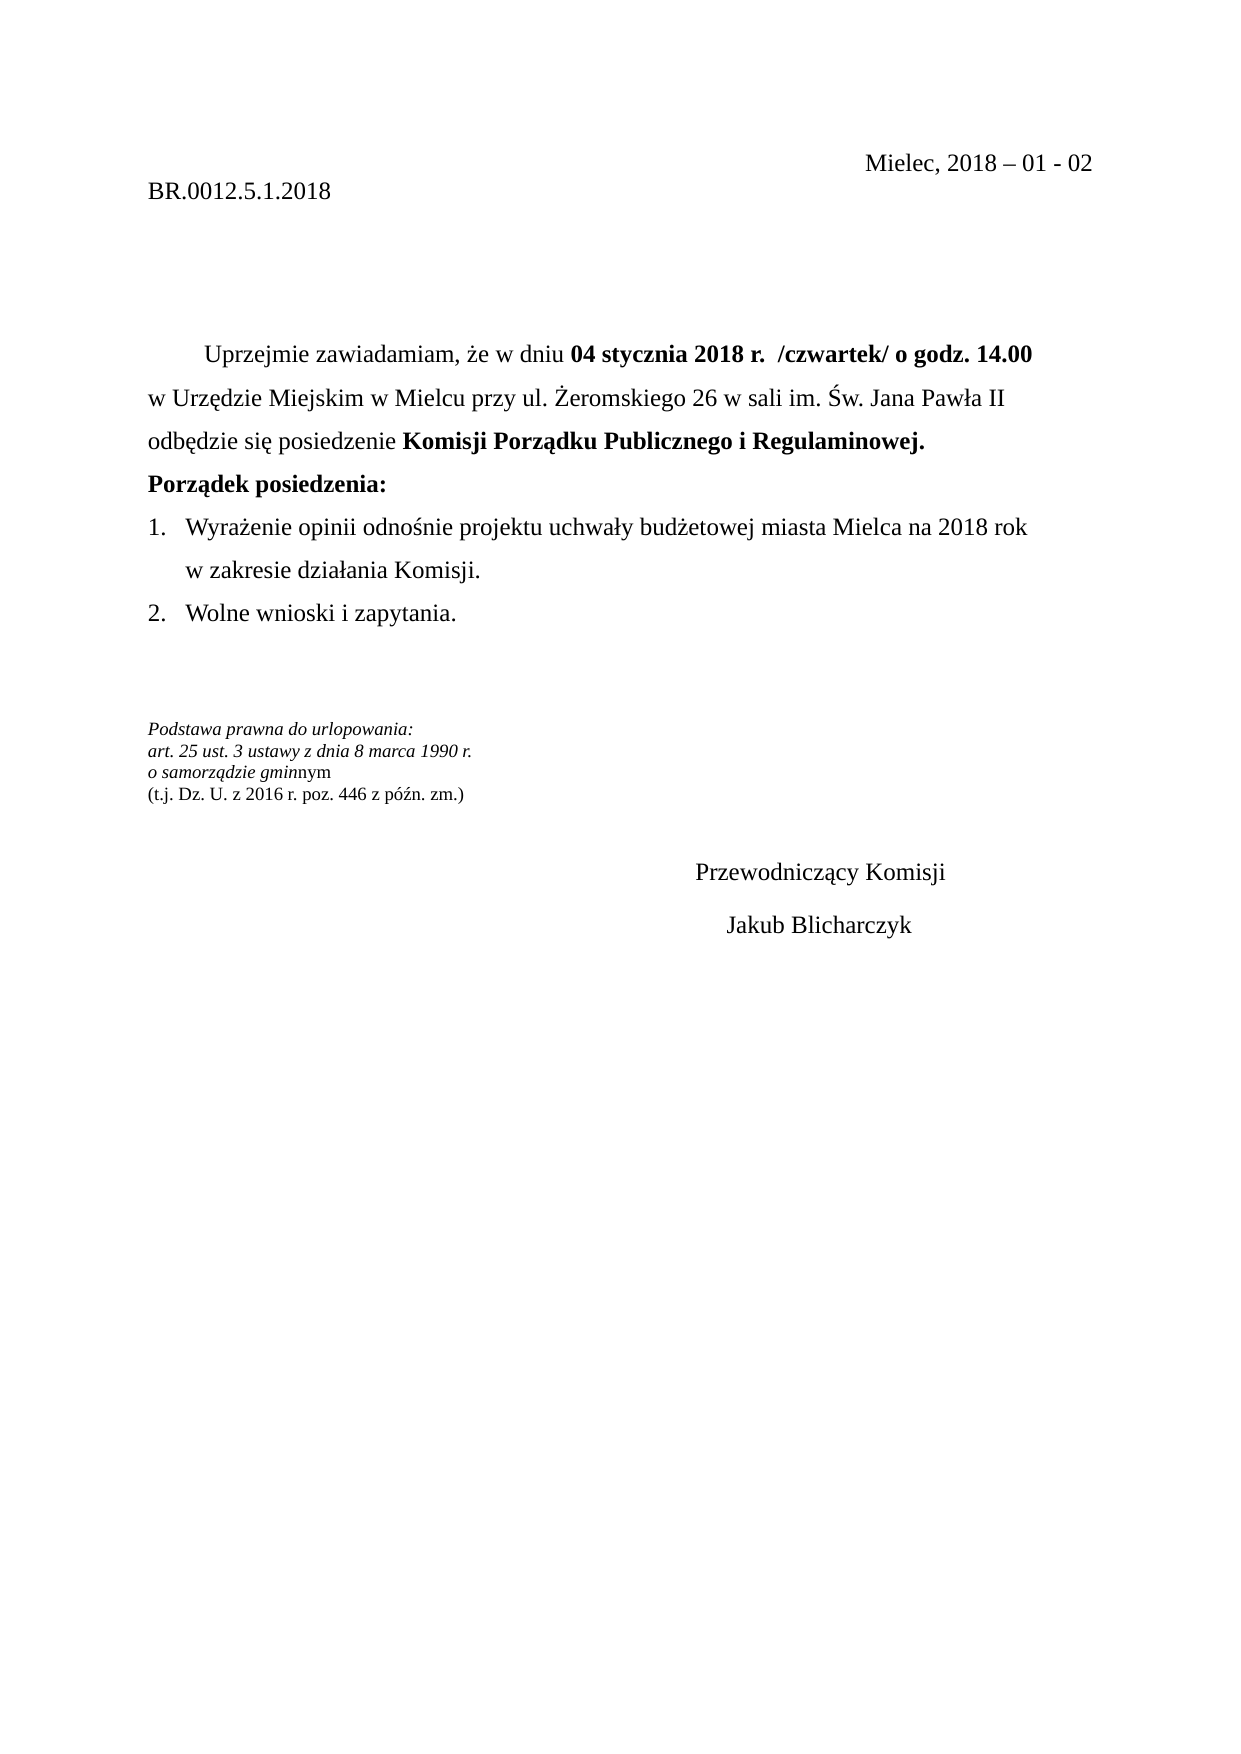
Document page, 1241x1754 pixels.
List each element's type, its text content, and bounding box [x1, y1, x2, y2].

text Mielec, 2018 – 01 - 02 [148, 148, 1093, 176]
text art. 25 ust. 3 ustawy z dnia 8 marca 1990 r. [148, 740, 1093, 761]
list Wyrażenie opinii odnośnie projektu uchwały budżetowej miasta Mielca na 2018 rok w zakresie działania Komisji. [148, 512, 1093, 584]
text Przewodniczący Komisji [664, 857, 1093, 886]
text (t.j. Dz. U. z 2016 r. poz. 446 z późn. zm.) [148, 783, 1093, 804]
text Uprzejmie zawiadamiam, że w dniu 04 stycznia 2018 r. /czwartek/ o godz. 14.00 w Urzędzie Miejskim w Mielcu przy ul. Żeromskiego 26 w sali im. Św. Jana Pawła II odbędzie się posiedzenie Komisji Porządku Publicznego i Regulaminowej. [148, 339, 1093, 454]
text Porządek posiedzenia: [148, 469, 1093, 498]
text BR.0012.5.1.2018 [148, 176, 1093, 205]
list Wolne wnioski i zapytania. [148, 598, 1093, 627]
text Jakub Blicharczyk [664, 910, 1093, 939]
text o samorządzie gminnym [148, 761, 1093, 783]
text Podstawa prawna do urlopowania: [148, 718, 1093, 740]
